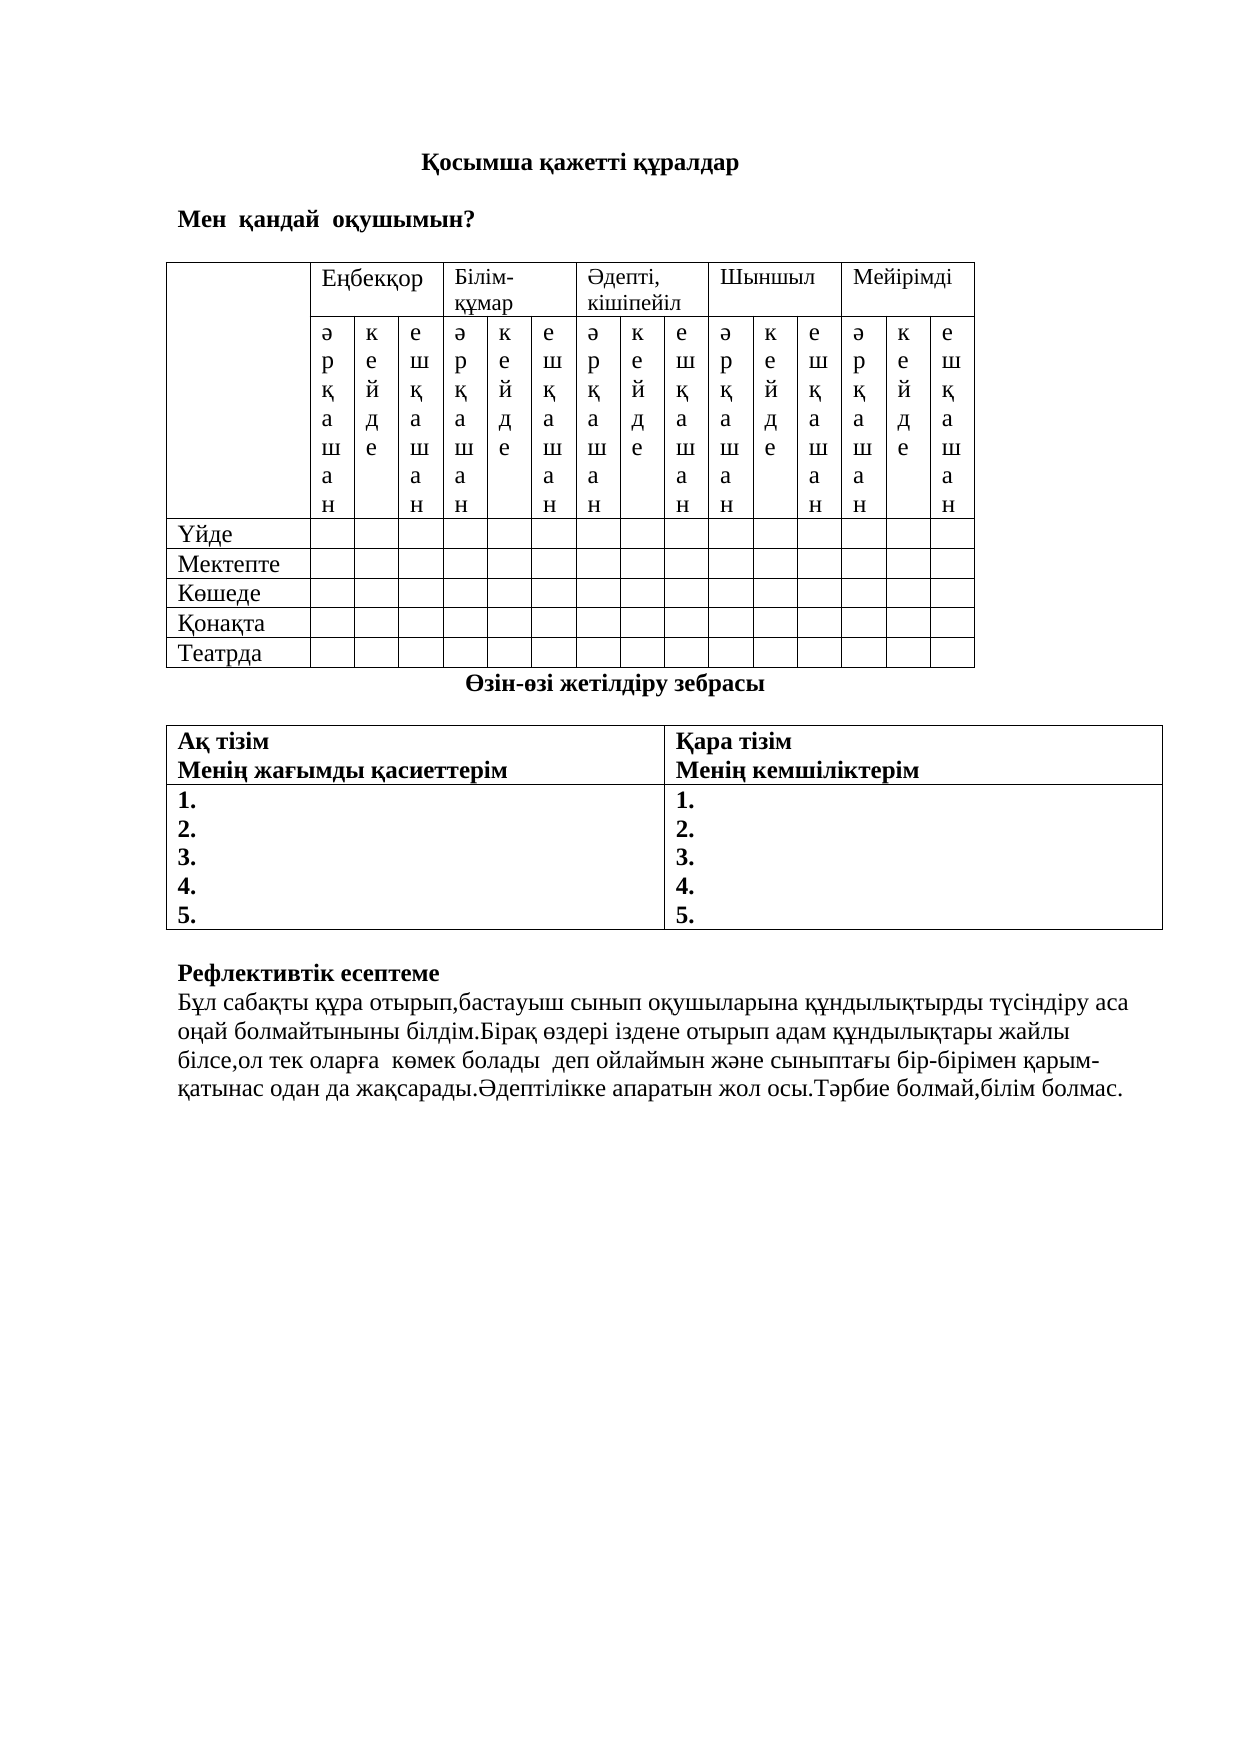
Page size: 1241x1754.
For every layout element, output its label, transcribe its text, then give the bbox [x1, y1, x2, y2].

table_cell [355, 579, 398, 607]
table_cell [887, 608, 930, 637]
table_cell [577, 519, 620, 548]
table_cell [488, 638, 531, 667]
table_cell Мектепте [167, 549, 310, 577]
table_cell [621, 608, 664, 637]
table_header Әдепті, кішіпейіл [577, 263, 708, 316]
table_cell [621, 549, 664, 577]
table_cell [532, 579, 576, 607]
table_cell [577, 638, 620, 667]
table_cell к е й д е [621, 317, 664, 518]
table_cell әрқаша н [577, 317, 620, 518]
table_cell [887, 519, 930, 548]
table_cell 1. 2. 3. 4. 5. [167, 785, 664, 929]
table_cell [798, 519, 841, 548]
table_cell [532, 608, 576, 637]
table_header Шыншыл [709, 263, 841, 316]
table_cell ешқашан [665, 317, 708, 518]
table_cell [488, 549, 531, 577]
table_cell [577, 549, 620, 577]
title Қосымша қажетті құралдар [177, 147, 1152, 176]
table_cell [709, 519, 753, 548]
table_cell [931, 519, 974, 548]
table_cell [709, 638, 753, 667]
table_cell [842, 638, 886, 667]
title Мен қандай оқушымын? [177, 204, 1152, 233]
table_cell [709, 549, 753, 577]
table_cell [621, 638, 664, 667]
table_header Еңбекқор [311, 263, 443, 316]
table_cell [887, 549, 930, 577]
table_cell ешқашан [399, 317, 443, 518]
table_cell ешқашан [532, 317, 576, 518]
table_cell [798, 579, 841, 607]
table_header [167, 263, 310, 518]
table_cell [399, 608, 443, 637]
table_cell [532, 519, 576, 548]
table_cell [311, 519, 354, 548]
table_cell [577, 608, 620, 637]
table_cell [444, 579, 487, 607]
table_cell әрқаша н [709, 317, 753, 518]
table_cell әрқаша н [444, 317, 487, 518]
table_cell [842, 549, 886, 577]
table_cell [887, 579, 930, 607]
table_cell [355, 549, 398, 577]
table_cell [665, 549, 708, 577]
table_cell [399, 579, 443, 607]
table_cell [621, 579, 664, 607]
table_header Мейірімді [842, 263, 974, 316]
table_cell Қонақта [167, 608, 310, 637]
table_cell [709, 608, 753, 637]
table_cell кейде [355, 317, 398, 518]
table_cell к е й д е [887, 317, 930, 518]
table_cell [488, 519, 531, 548]
table_cell [399, 549, 443, 577]
table_header Білім-құмар [444, 263, 576, 316]
table_cell [842, 579, 886, 607]
table_cell [488, 608, 531, 637]
table_cell [931, 638, 974, 667]
table_cell [577, 579, 620, 607]
table_cell [931, 579, 974, 607]
table_cell әрқашан [311, 317, 354, 518]
table_cell ешқашан [931, 317, 974, 518]
table_cell [887, 638, 930, 667]
table_cell [444, 549, 487, 577]
table_cell [399, 638, 443, 667]
table_cell [709, 579, 753, 607]
table_cell к е й д е [754, 317, 797, 518]
table_cell [665, 579, 708, 607]
table_cell [754, 638, 797, 667]
table_cell [311, 608, 354, 637]
table_cell [311, 638, 354, 667]
table_cell 1. 2. 3. 4. 5. [665, 785, 1162, 929]
table_cell ешқашан [798, 317, 841, 518]
table_cell [754, 519, 797, 548]
table_cell [931, 549, 974, 577]
table_cell [621, 519, 664, 548]
table_cell [665, 638, 708, 667]
table_cell [754, 579, 797, 607]
table_cell [798, 638, 841, 667]
title Рефлективтік есептеме [177, 958, 1152, 987]
table_cell Үйде [167, 519, 310, 548]
table_cell [444, 608, 487, 637]
table_cell [798, 608, 841, 637]
table_cell [355, 638, 398, 667]
table_cell Көшеде [167, 579, 310, 607]
table_cell [931, 608, 974, 637]
table_cell [311, 579, 354, 607]
title Өзін-өзі жетілдіру зебрасы [177, 668, 1152, 697]
table_cell [444, 638, 487, 667]
table_cell [355, 608, 398, 637]
title Бұл сабақты құра отырып,бастауыш сынып оқушыларына құндылықтырды түсіндіру аса оңай болмайтыныны білдім.Бірақ өздері іздене отырып адам құндылықтары жайлы білсе,ол тек оларға көмек болады деп ойлаймын және сыныптағы бір-бірімен қарым-қатынас одан да жақсарады.Әдептілікке апаратын жол осы.Тәрбие болмай,білім болмас. [177, 987, 1152, 1102]
table_header Қара тізім Менің кемшіліктерім [665, 726, 1162, 784]
table_cell [532, 638, 576, 667]
table_cell [665, 608, 708, 637]
table_cell Театрда [167, 638, 310, 667]
table_cell [665, 519, 708, 548]
table_cell әрқаша н [842, 317, 886, 518]
table_cell к е й д е [488, 317, 531, 518]
table_cell [444, 519, 487, 548]
table_cell [488, 579, 531, 607]
table_cell [532, 549, 576, 577]
table_cell [355, 519, 398, 548]
table_cell [842, 608, 886, 637]
table_cell [798, 549, 841, 577]
table_cell [842, 519, 886, 548]
table_cell [311, 549, 354, 577]
table_cell [754, 608, 797, 637]
table_header Ақ тізім Менің жағымды қасиеттерім [167, 726, 664, 784]
table_cell [399, 519, 443, 548]
table_cell [754, 549, 797, 577]
